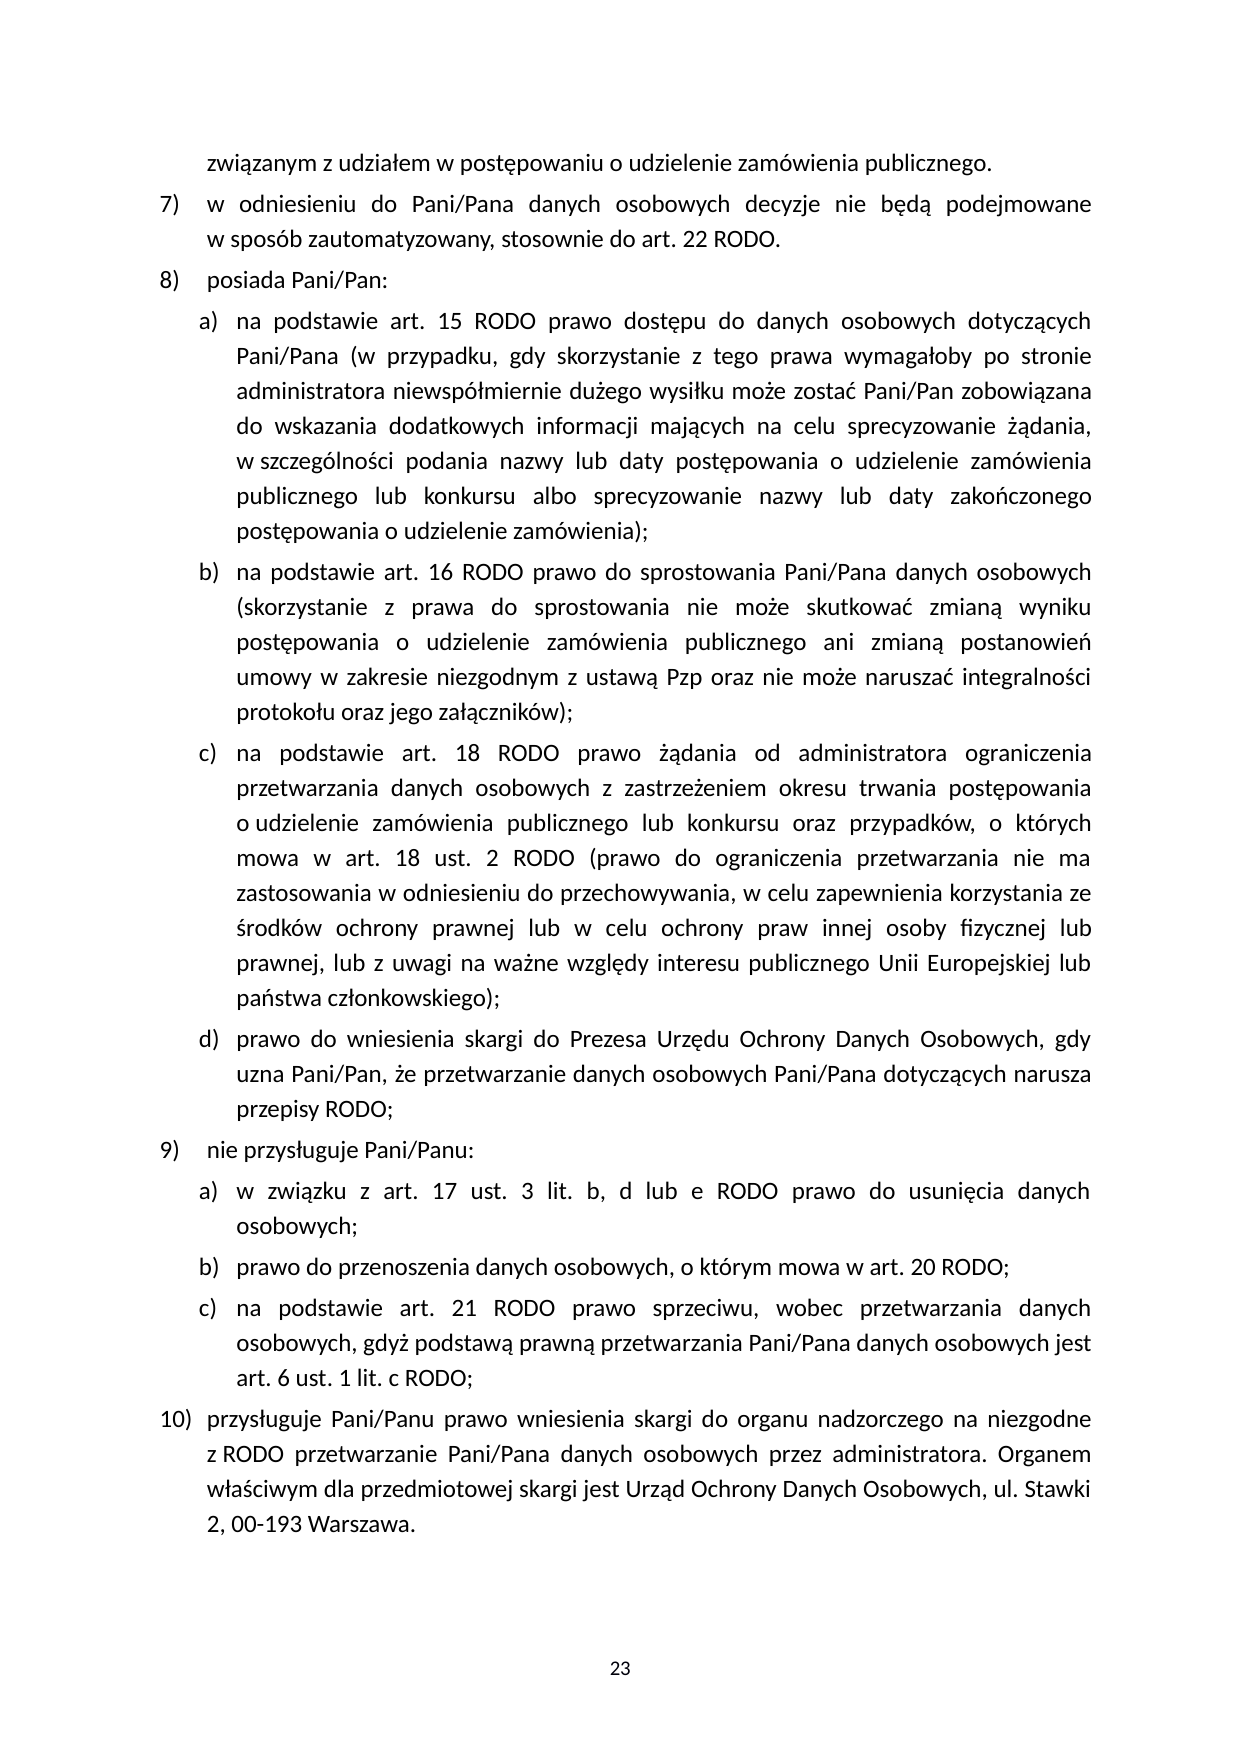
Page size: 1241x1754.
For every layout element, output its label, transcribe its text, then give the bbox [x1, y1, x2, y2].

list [159, 148, 1093, 178]
list w odniesieniu do Pani/Pana danych osobowych decyzje nie będą podejmowane w sposób zautomatyzowany, stosownie do art. 22 RODO. [159, 188, 1093, 254]
list w związku z art. 17 ust. 3 lit. b, d lub e RODO prawo do usunięcia danych osobowych; [199, 1175, 1093, 1241]
list nie przysługuje Pani/Panu: [159, 1134, 1093, 1165]
list na podstawie art. 16 RODO prawo do sprostowania Pani/Pana danych osobowych (skorzystanie z prawa do sprostowania nie może skutkować zmianą wyniku postępowania o udzielenie zamówienia publicznego ani zmianą postanowień umowy w zakresie niezgodnym z ustawą Pzp oraz nie może naruszać integralności protokołu oraz jego załączników); [199, 556, 1093, 727]
list na podstawie art. 15 RODO prawo dostępu do danych osobowych dotyczących Pani/Pana (w przypadku, gdy skorzystanie z tego prawa wymagałoby po stronie administratora niewspółmiernie dużego wysiłku może zostać Pani/Pan zobowiązana do wskazania dodatkowych informacji mających na celu sprecyzowanie żądania, w szczególności podania nazwy lub daty postępowania o udzielenie zamówienia publicznego lub konkursu albo sprecyzowanie nazwy lub daty zakończonego postępowania o udzielenie zamówienia); [199, 305, 1093, 546]
list na podstawie art. 21 RODO prawo sprzeciwu, wobec przetwarzania danych osobowych, gdyż podstawą prawną przetwarzania Pani/Pana danych osobowych jest art. 6 ust. 1 lit. c RODO; [199, 1292, 1093, 1392]
list prawo do wniesienia skargi do Prezesa Urzędu Ochrony Danych Osobowych, gdy uzna Pani/Pan, że przetwarzanie danych osobowych Pani/Pana dotyczących narusza przepisy RODO; [199, 1023, 1093, 1124]
list przysługuje Pani/Panu prawo wniesienia skargi do organu nadzorczego na niezgodne z RODO przetwarzanie Pani/Pana danych osobowych przez administratora. Organem właściwym dla przedmiotowej skargi jest Urząd Ochrony Danych Osobowych, ul. Stawki 2, 00-193 Warszawa. [159, 1403, 1093, 1538]
list posiada Pani/Pan: [159, 264, 1093, 295]
list prawo do przenoszenia danych osobowych, o którym mowa w art. 20 RODO; [199, 1251, 1093, 1282]
list na podstawie art. 18 RODO prawo żądania od administratora ograniczenia przetwarzania danych osobowych z zastrzeżeniem okresu trwania postępowania o udzielenie zamówienia publicznego lub konkursu oraz przypadków, o których mowa w art. 18 ust. 2 RODO (prawo do ograniczenia przetwarzania nie ma zastosowania w odniesieniu do przechowywania, w celu zapewnienia korzystania ze środków ochrony prawnej lub w celu ochrony praw innej osoby fizycznej lub prawnej, lub z uwagi na ważne względy interesu publicznego Unii Europejskiej lub państwa członkowskiego); [199, 737, 1093, 1013]
